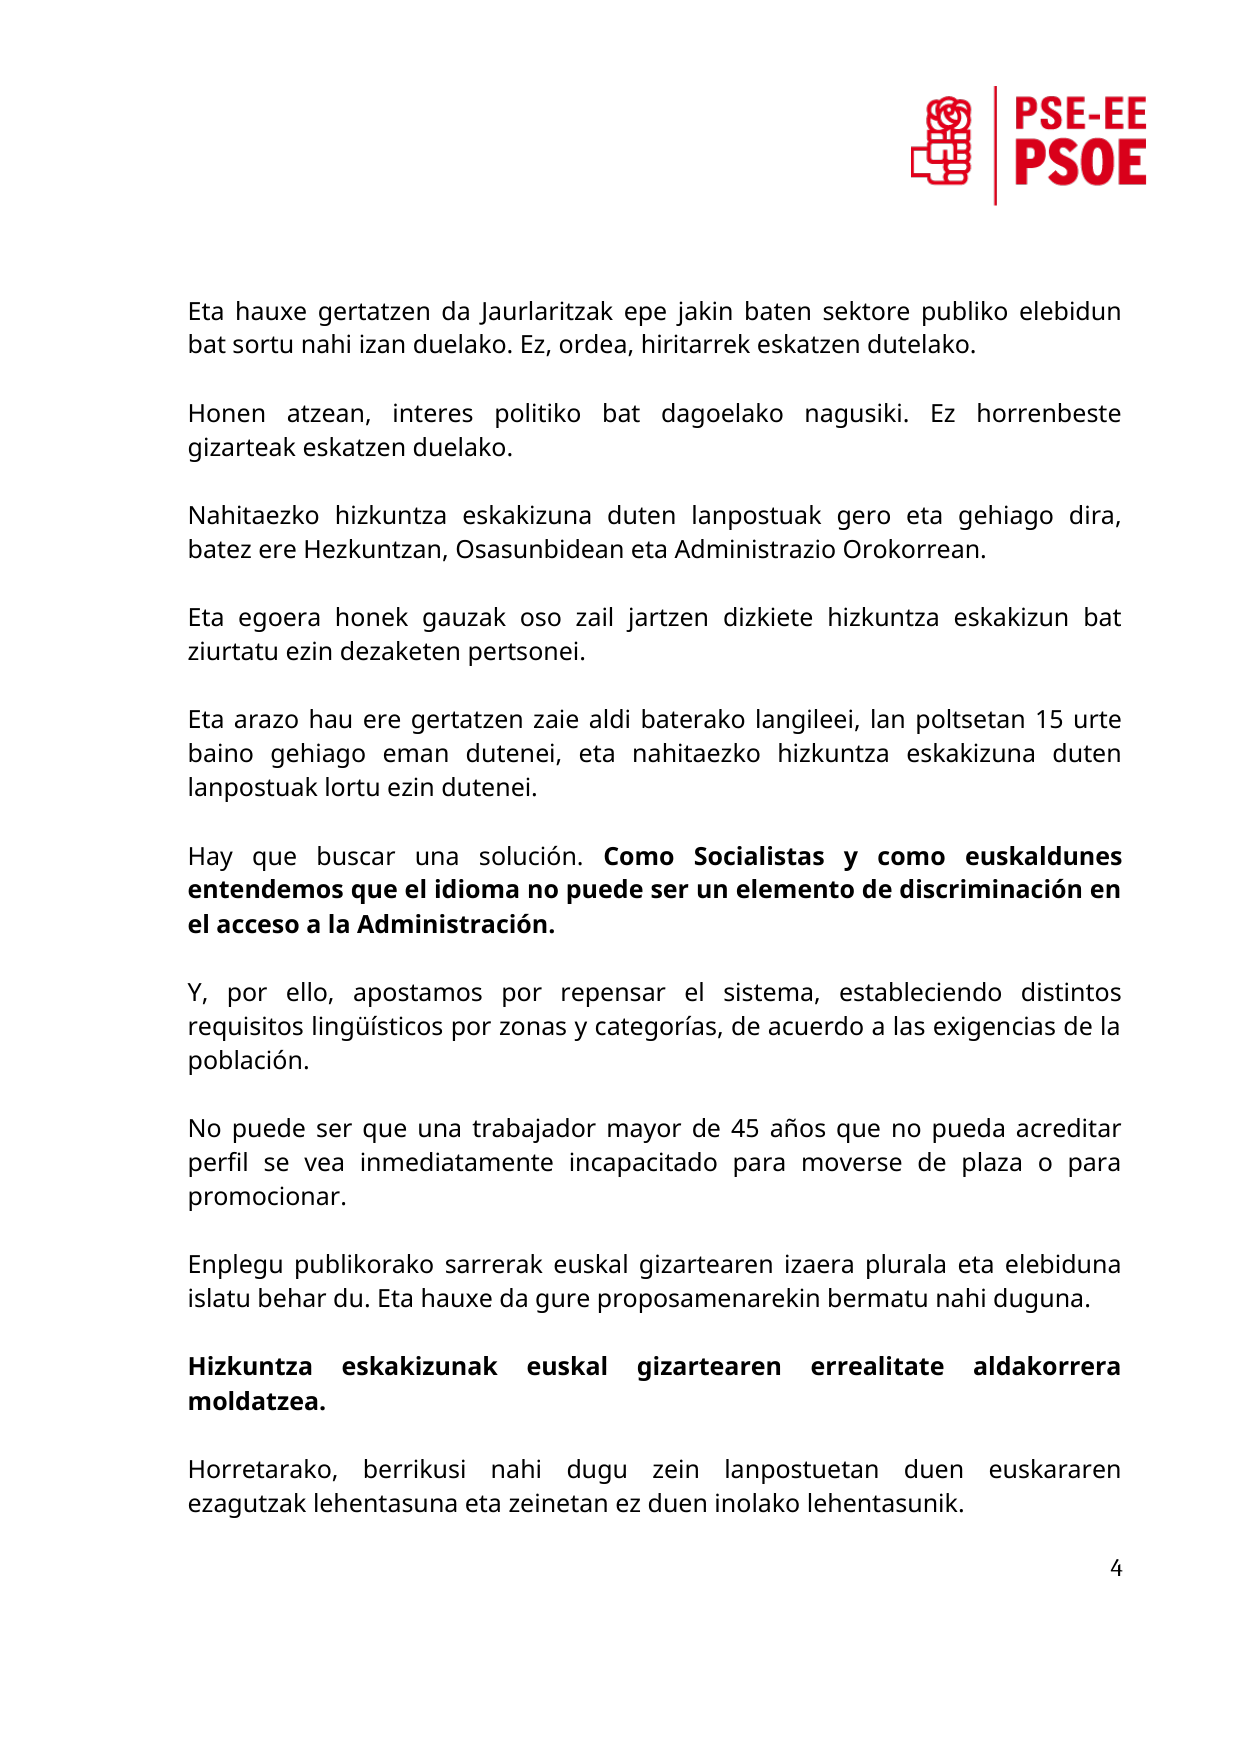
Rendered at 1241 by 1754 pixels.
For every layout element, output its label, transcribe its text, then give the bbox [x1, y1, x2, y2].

text Nahitaezko hizkuntza eskakizuna duten lanpostuak gero eta gehiago dira, batez ere Hezkuntzan, Osasunbidean eta Administrazio Orokorrean. [187, 497, 1123, 566]
text Hay que buscar una solución. Como Socialistas y como euskaldunes entendemos que el idioma no puede ser un elemento de discriminación en el acceso a la Administración. [187, 838, 1123, 940]
text Honen atzean, interes politiko bat dagoelako nagusiki. Ez horrenbeste gizarteak eskatzen duelako. [187, 395, 1123, 463]
text Eta hauxe gertatzen da Jaurlaritzak epe jakin baten sektore publiko elebidun bat sortu nahi izan duelako. Ez, ordea, hiritarrek eskatzen dutelako. [187, 293, 1123, 361]
text Hizkuntza eskakizunak euskal gizartearen errealitate aldakorrera moldatzea. [187, 1349, 1123, 1417]
text Eta egoera honek gauzak oso zail jartzen dizkiete hizkuntza eskakizun bat ziurtatu ezin dezaketen pertsonei. [187, 600, 1123, 668]
text Enplegu publikorako sarrerak euskal gizartearen izaera plurala eta elebiduna islatu behar du. Eta hauxe da gure proposamenarekin bermatu nahi duguna. [187, 1247, 1123, 1315]
text No puede ser que una trabajador mayor de 45 años que no pueda acreditar perfil se vea inmediatamente incapacitado para moverse de plaza o para promocionar. [187, 1111, 1123, 1213]
text Eta arazo hau ere gertatzen zaie aldi baterako langileei, lan poltsetan 15 urte baino gehiago eman dutenei, eta nahitaezko hizkuntza eskakizuna duten lanpostuak lortu ezin dutenei. [187, 702, 1123, 804]
picture [911, 86, 1147, 206]
text Y, por ello, apostamos por repensar el sistema, estableciendo distintos requisitos lingüísticos por zonas y categorías, de acuerdo a las exigencias de la población. [187, 974, 1123, 1077]
text Horretarako, berrikusi nahi dugu zein lanpostuetan duen euskararen ezagutzak lehentasuna eta zeinetan ez duen inolako lehentasunik. [187, 1451, 1123, 1519]
